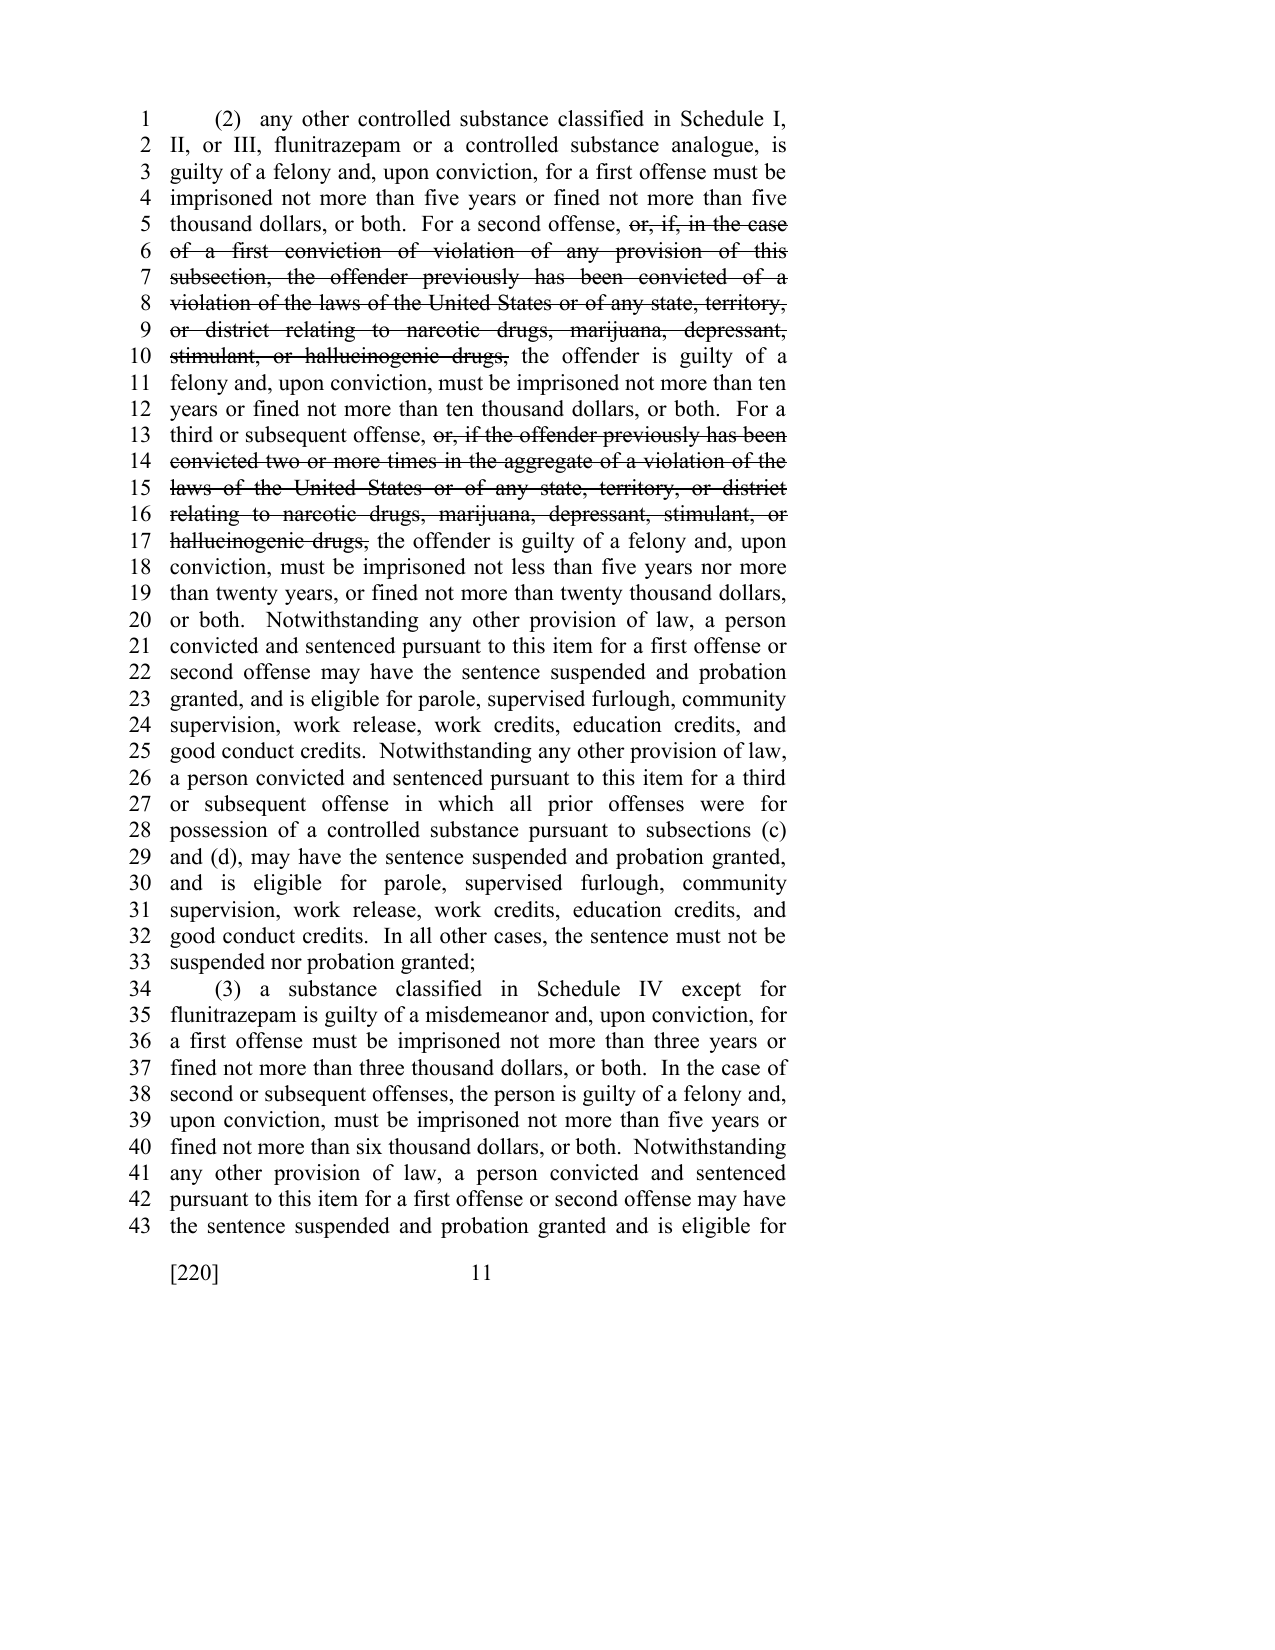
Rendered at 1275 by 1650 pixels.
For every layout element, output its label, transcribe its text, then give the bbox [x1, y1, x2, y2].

text (2) any other controlled substance classified in Schedule I, II, or III, flunitrazepam or a controlled substance analogue, is guilty of a felony and, upon conviction, for a first offense must be imprisoned not more than five years or fined not more than five thousand dollars, or both. For a second offense, or, if, in the case of a first conviction of violation of any provision of this subsection, the offender previously has been convicted of a violation of the laws of the United States or of any state, territory, or district relating to narcotic drugs, marijuana, depressant, stimulant, or hallucinogenic drugs, the offender is guilty of a felony and, upon conviction, must be imprisoned not more than ten years or fined not more than ten thousand dollars, or both. For a third or subsequent offense, or, if the offender previously has been convicted two or more times in the aggregate of a violation of the laws of the United States or of any state, territory, or district relating to narcotic drugs, marijuana, depressant, stimulant, or hallucinogenic drugs, the offender is guilty of a felony and, upon conviction, must be imprisoned not less than five years nor more than twenty years, or fined not more than twenty thousand dollars, or both. Notwithstanding any other provision of law, a person convicted and sentenced pursuant to this item for a first offense or second offense may have the sentence suspended and probation granted, and is eligible for parole, supervised furlough, community supervision, work release, work credits, education credits, and good conduct credits. Notwithstanding any other provision of law, a person convicted and sentenced pursuant to this item for a third or subsequent offense in which all prior offenses were for possession of a controlled substance pursuant to subsections (c) and (d), may have the sentence suspended and probation granted, and is eligible for parole, supervised furlough, community supervision, work release, work credits, education credits, and good conduct credits. In all other cases, the sentence must not be suspended nor probation granted; [169, 516, 787, 975]
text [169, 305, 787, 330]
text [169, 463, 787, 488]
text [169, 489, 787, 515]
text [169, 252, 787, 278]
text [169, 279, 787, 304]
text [169, 975, 787, 1238]
